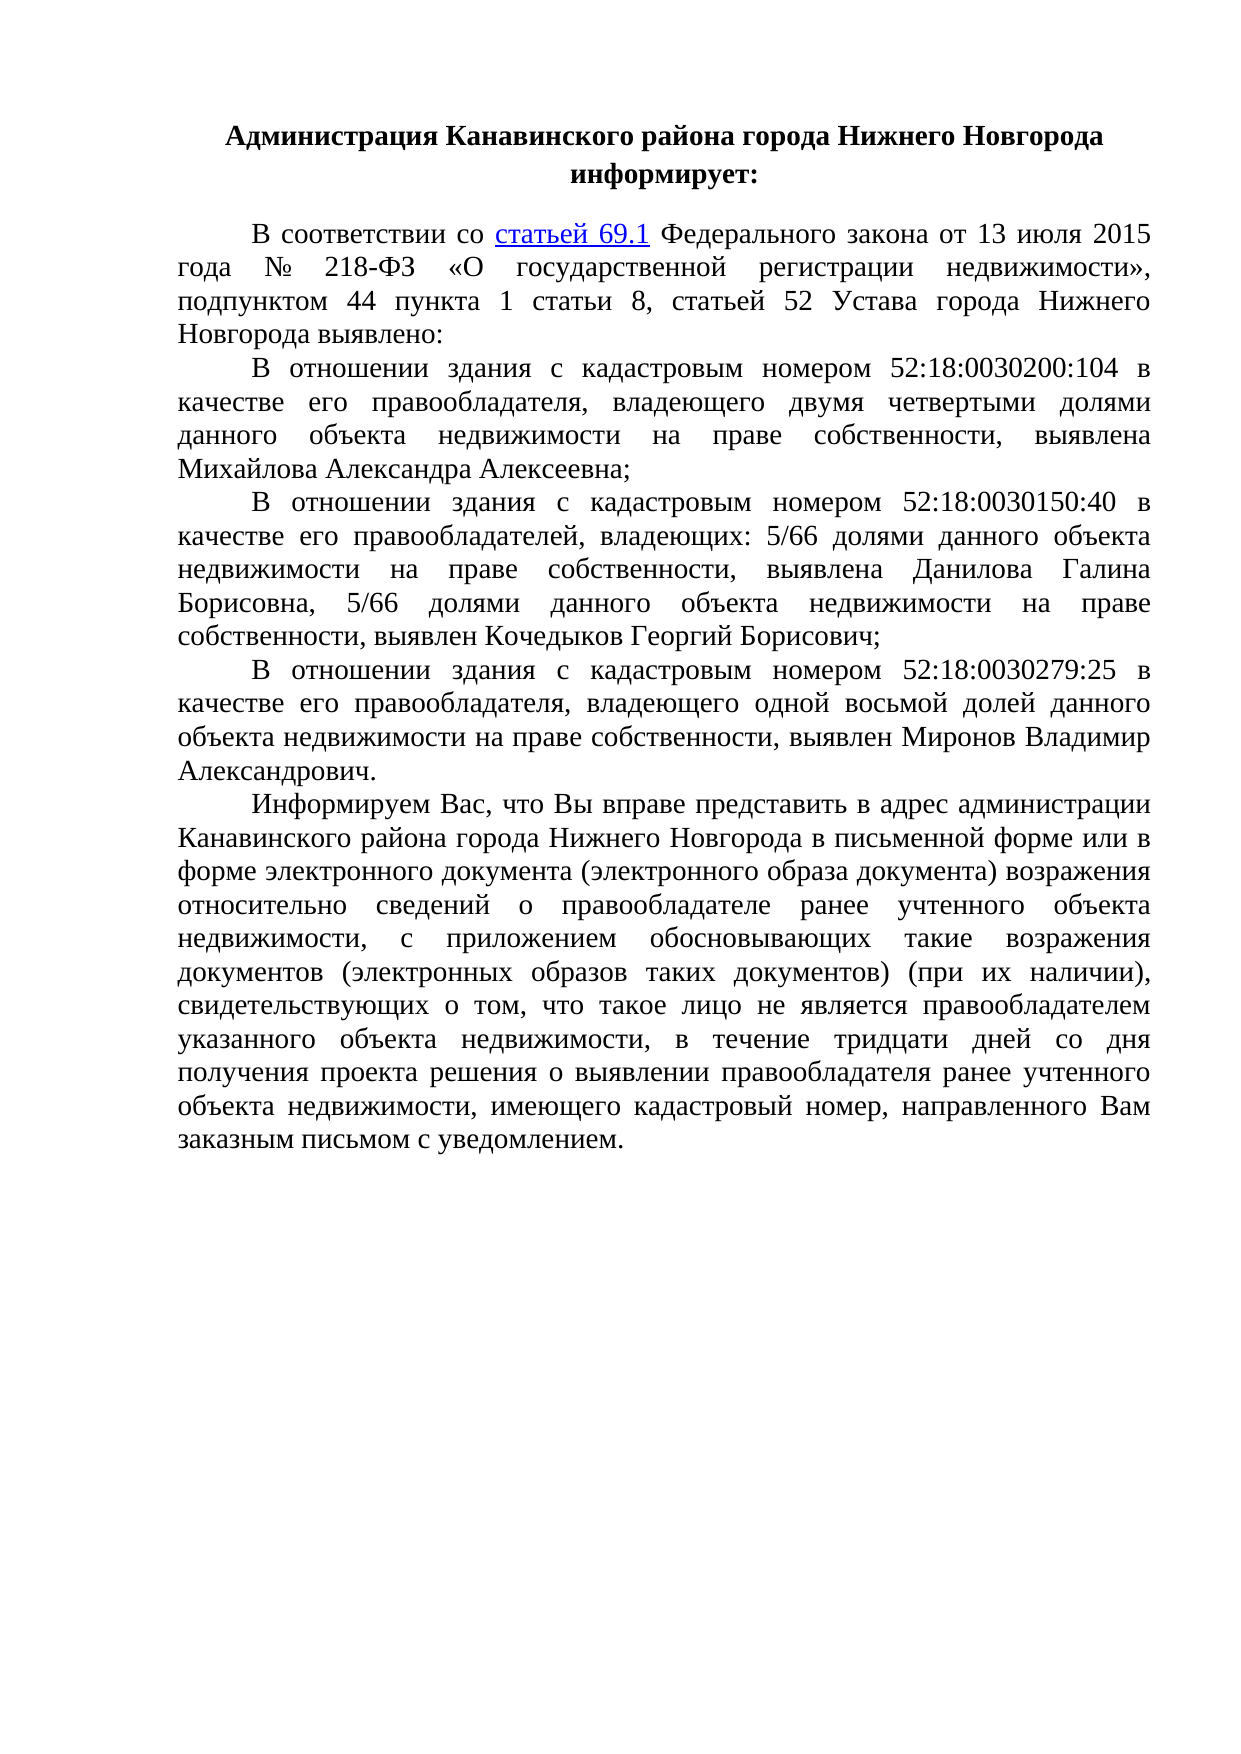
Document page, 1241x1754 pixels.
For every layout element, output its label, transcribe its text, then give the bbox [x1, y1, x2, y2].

list В отношении здания с кадастровым номером 52:18:0030150:40 в качестве его правообладателей, владеющих: 5/66 долями данного объекта недвижимости на праве собственности, выявлена Данилова Галина Борисовна, 5/66 долями данного объекта недвижимости на праве собственности, выявлен Кочедыков Георгий Борисович; [177, 484, 1152, 652]
list В отношении здания с кадастровым номером 52:18:0030279:25 в качестве его правообладателя, владеющего одной восьмой долей данного объекта недвижимости на праве собственности, выявлен Миронов Владимир Александрович. [177, 652, 1152, 786]
text Администрация Канавинского района города Нижнего Новгорода информирует: [177, 118, 1152, 190]
text Информируем Вас, что Вы вправе представить в адрес администрации Канавинского района города Нижнего Новгорода в письменной форме или в форме электронного документа (электронного образа документа) возражения относительно сведений о правообладателе ранее учтенного объекта недвижимости, с приложением обосновывающих такие возражения документов (электронных образов таких документов) (при их наличии), свидетельствующих о том, что такое лицо не является правообладателем указанного объекта недвижимости, в течение тридцати дней со дня получения проекта решения о выявлении правообладателя ранее учтенного объекта недвижимости, имеющего кадастровый номер, направленного Вам заказным письмом с уведомлением. [177, 786, 1152, 1155]
text В соответствии со статьей 69.1 Федерального закона от 13 июля 2015 года № 218-ФЗ «О государственной регистрации недвижимости», подпунктом 44 пункта 1 статьи 8, статьей 52 Устава города Нижнего Новгорода выявлено: [177, 216, 1152, 350]
list В отношении здания с кадастровым номером 52:18:0030200:104 в качестве его правообладателя, владеющего двумя четвертыми долями данного объекта недвижимости на праве собственности, выявлена Михайлова Александра Алексеевна; [177, 350, 1152, 484]
